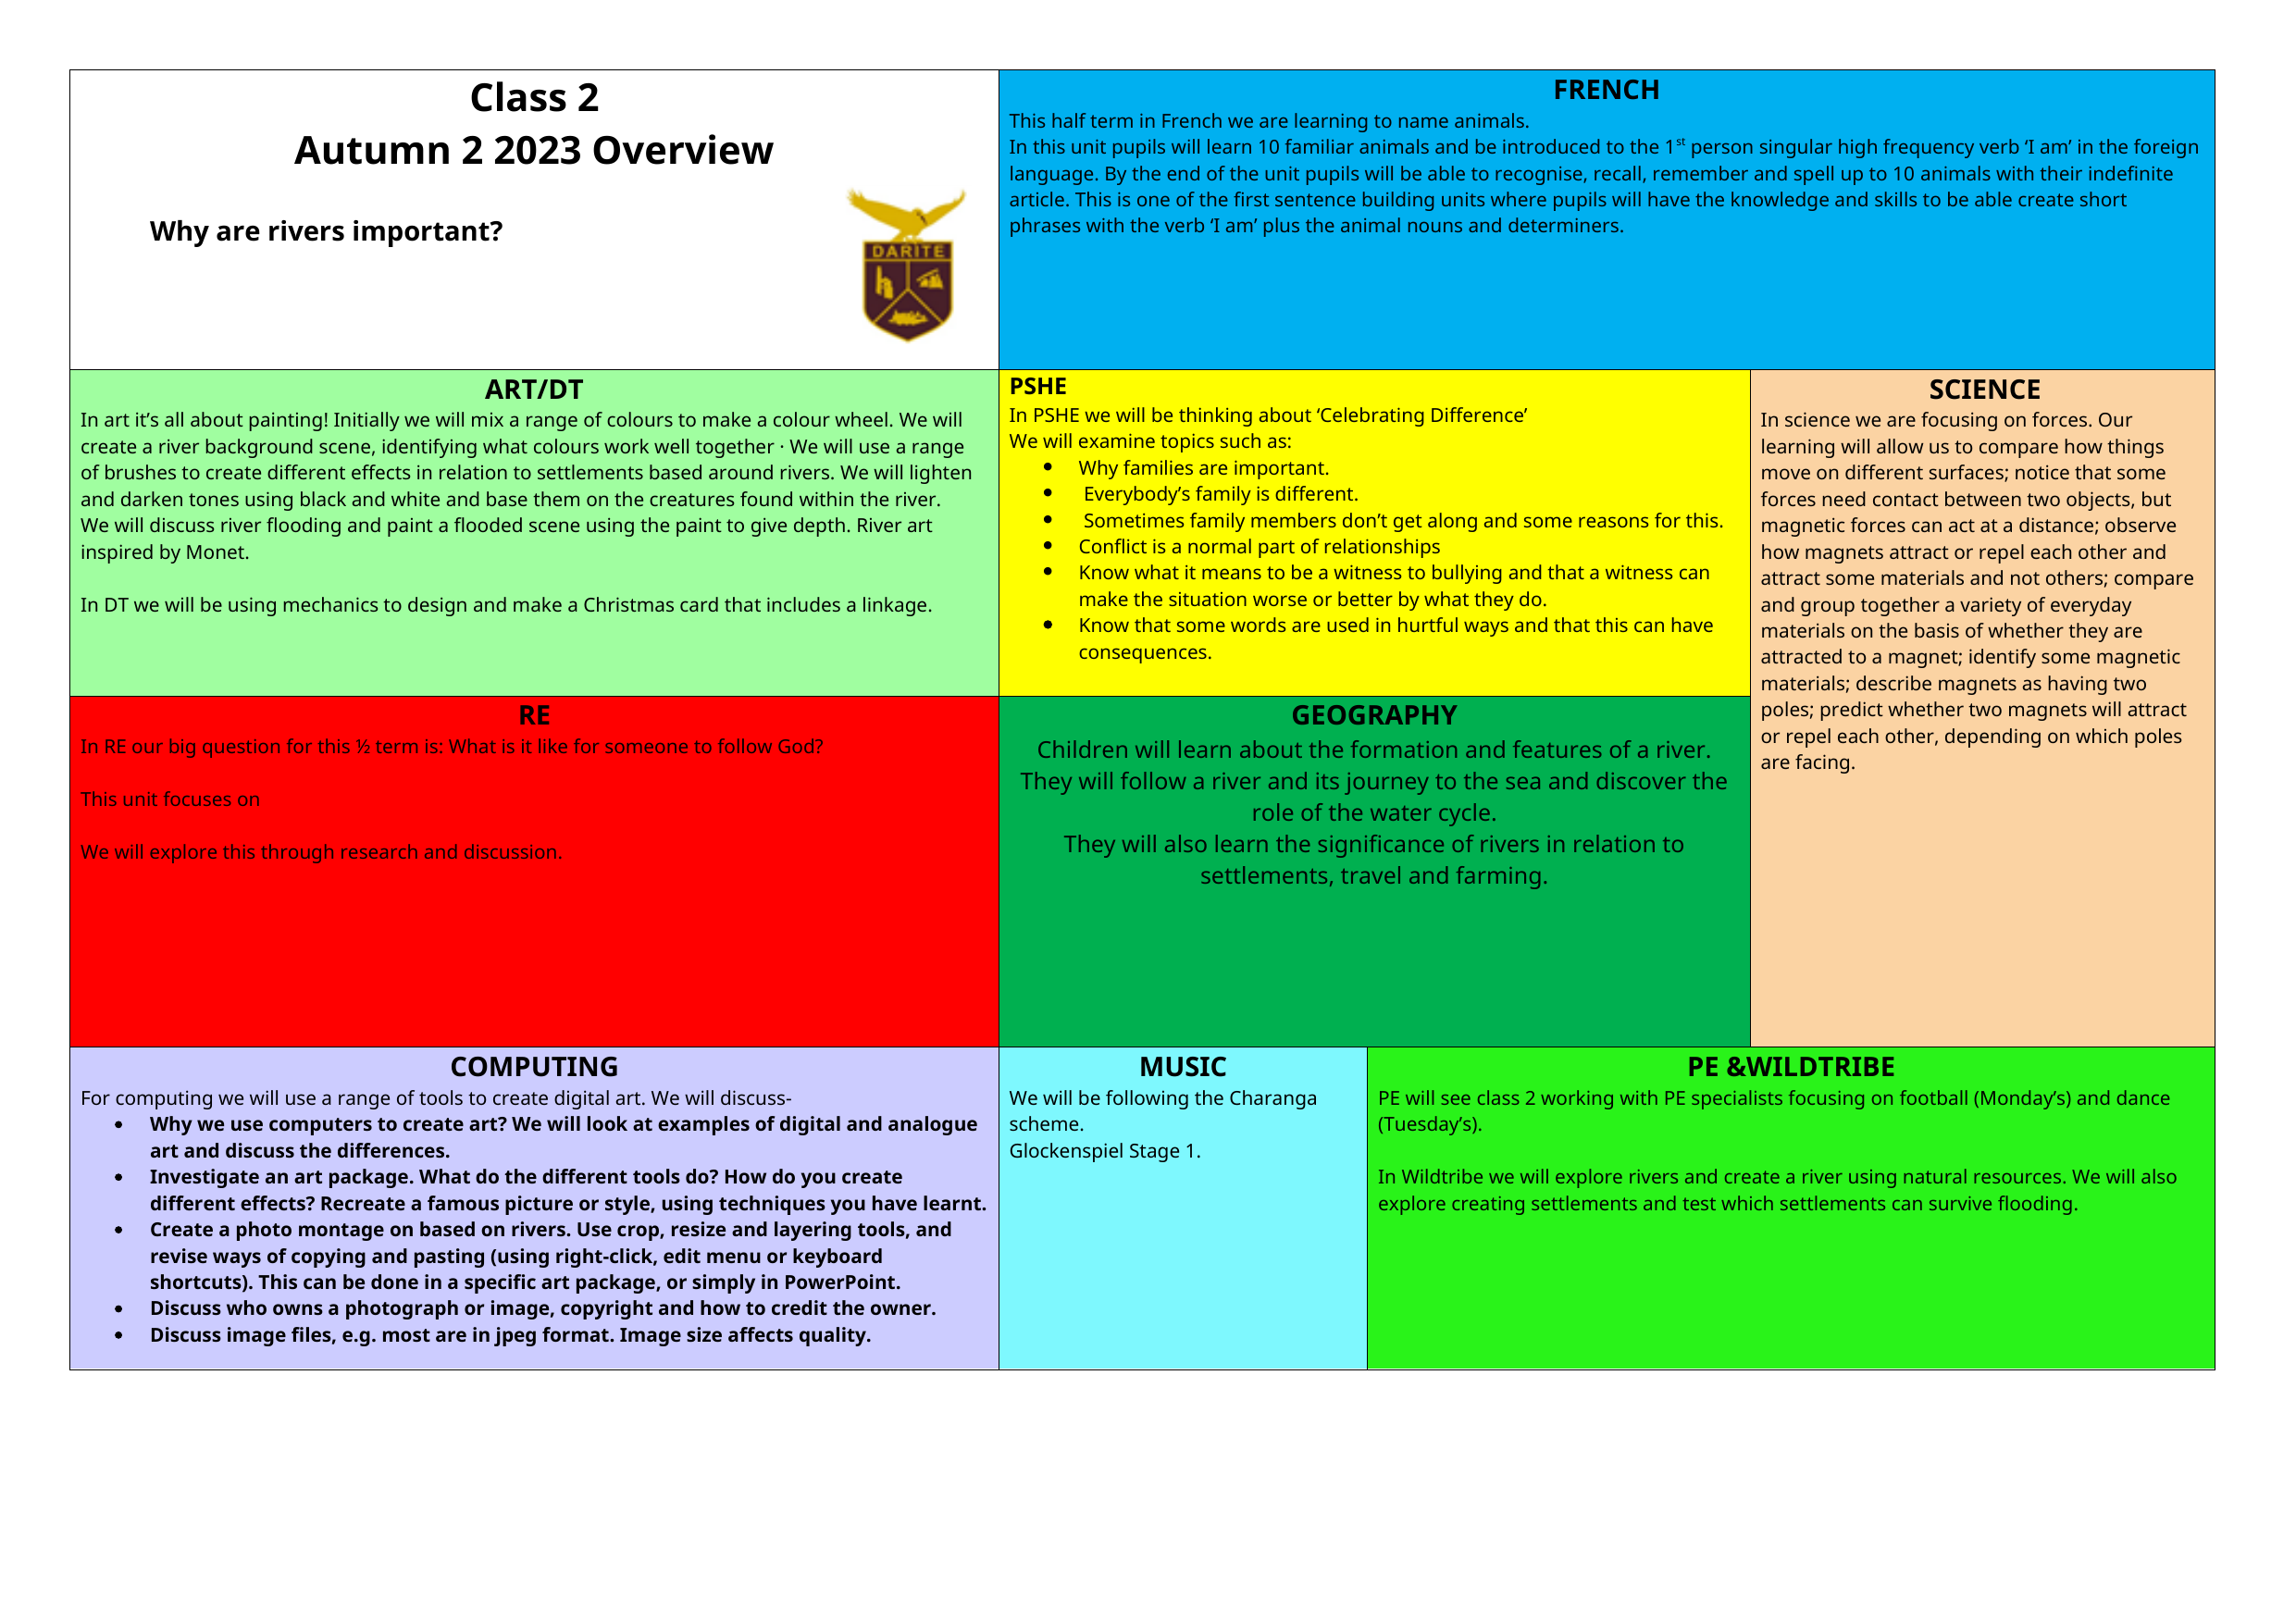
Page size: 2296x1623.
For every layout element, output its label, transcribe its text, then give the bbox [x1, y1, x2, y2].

table_cell ART/DT In art it’s all about painting! Initially we will mix a range of colours to make a colour wheel. We will create a river background scene, identifying what colours work well together · We will use a range of brushes to create different effects in relation to settlements based around rivers. We will lighten and darken tones using black and white and base them on the creatures found within the river. We will discuss river flooding and paint a flooded scene using the paint to give depth. River art inspired by Monet. In DT we will be using mechanics to design and make a Christmas card that includes a linkage. [70, 370, 999, 696]
table_header Class 2 Autumn 2 2023 Overview Why are rivers important? [70, 70, 999, 369]
table_cell GEOGRAPHY Children will learn about the formation and features of a river. They will follow a river and its journey to the sea and discover the role of the water cycle. They will also learn the significance of rivers in relation to settlements, travel and farming. [999, 697, 1750, 1047]
table_header FRENCH This half term in French we are learning to name animals. In this unit pupils will learn 10 familiar animals and be introduced to the 1st person singular high frequency verb ‘I am’ in the foreign language. By the end of the unit pupils will be able to recognise, recall, remember and spell up to 10 animals with their indefinite article. This is one of the first sentence building units where pupils will have the knowledge and skills to be able create short phrases with the verb ‘I am’ plus the animal nouns and determiners. [999, 70, 2215, 369]
table_cell PSHE In PSHE we will be thinking about ‘Celebrating Difference’ We will examine topics such as: Why families are important. Everybody’s family is different. Sometimes family members don’t get along and some reasons for this. Conflict is a normal part of relationships Know what it means to be a witness to bullying and that a witness can make the situation worse or better by what they do. Know that some words are used in hurtful ways and that this can have consequences. [999, 370, 1750, 696]
table_cell RE In RE our big question for this ½ term is: What is it like for someone to follow God? This unit focuses on We will explore this through research and discussion. [70, 697, 999, 1047]
table_cell SCIENCE In science we are focusing on forces. Our learning will allow us to compare how things move on different surfaces; notice that some forces need contact between two objects, but magnetic forces can act at a distance; observe how magnets attract or repel each other and attract some materials and not others; compare and group together a variety of everyday materials on the basis of whether they are attracted to a magnet; identify some magnetic materials; describe magnets as having two poles; predict whether two magnets will attract or repel each other, depending on which poles are facing. [1751, 370, 2215, 1047]
table_cell PE &WILDTRIBE PE will see class 2 working with PE specialists focusing on football (Monday’s) and dance (Tuesday’s). In Wildtribe we will explore rivers and create a river using natural resources. We will also explore creating settlements and test which settlements can survive flooding. [1368, 1047, 2215, 1369]
table_cell MUSIC We will be following the Charanga scheme. Glockenspiel Stage 1. [999, 1047, 1367, 1369]
table_cell COMPUTING For computing we will use a range of tools to create digital art. We will discuss- Why we use computers to create art? We will look at examples of digital and analogue art and discuss the differences. Investigate an art package. What do the different tools do? How do you create different effects? Recreate a famous picture or style, using techniques you have learnt. Create a photo montage on based on rivers. Use crop, resize and layering tools, and revise ways of copying and pasting (using right-click, edit menu or keyboard shortcuts). This can be done in a specific art package, or simply in PowerPoint. Discuss who owns a photograph or image, copyright and how to credit the owner. Discuss image files, e.g. most are in jpeg format. Image size affects quality. [70, 1047, 999, 1369]
picture [841, 184, 972, 341]
